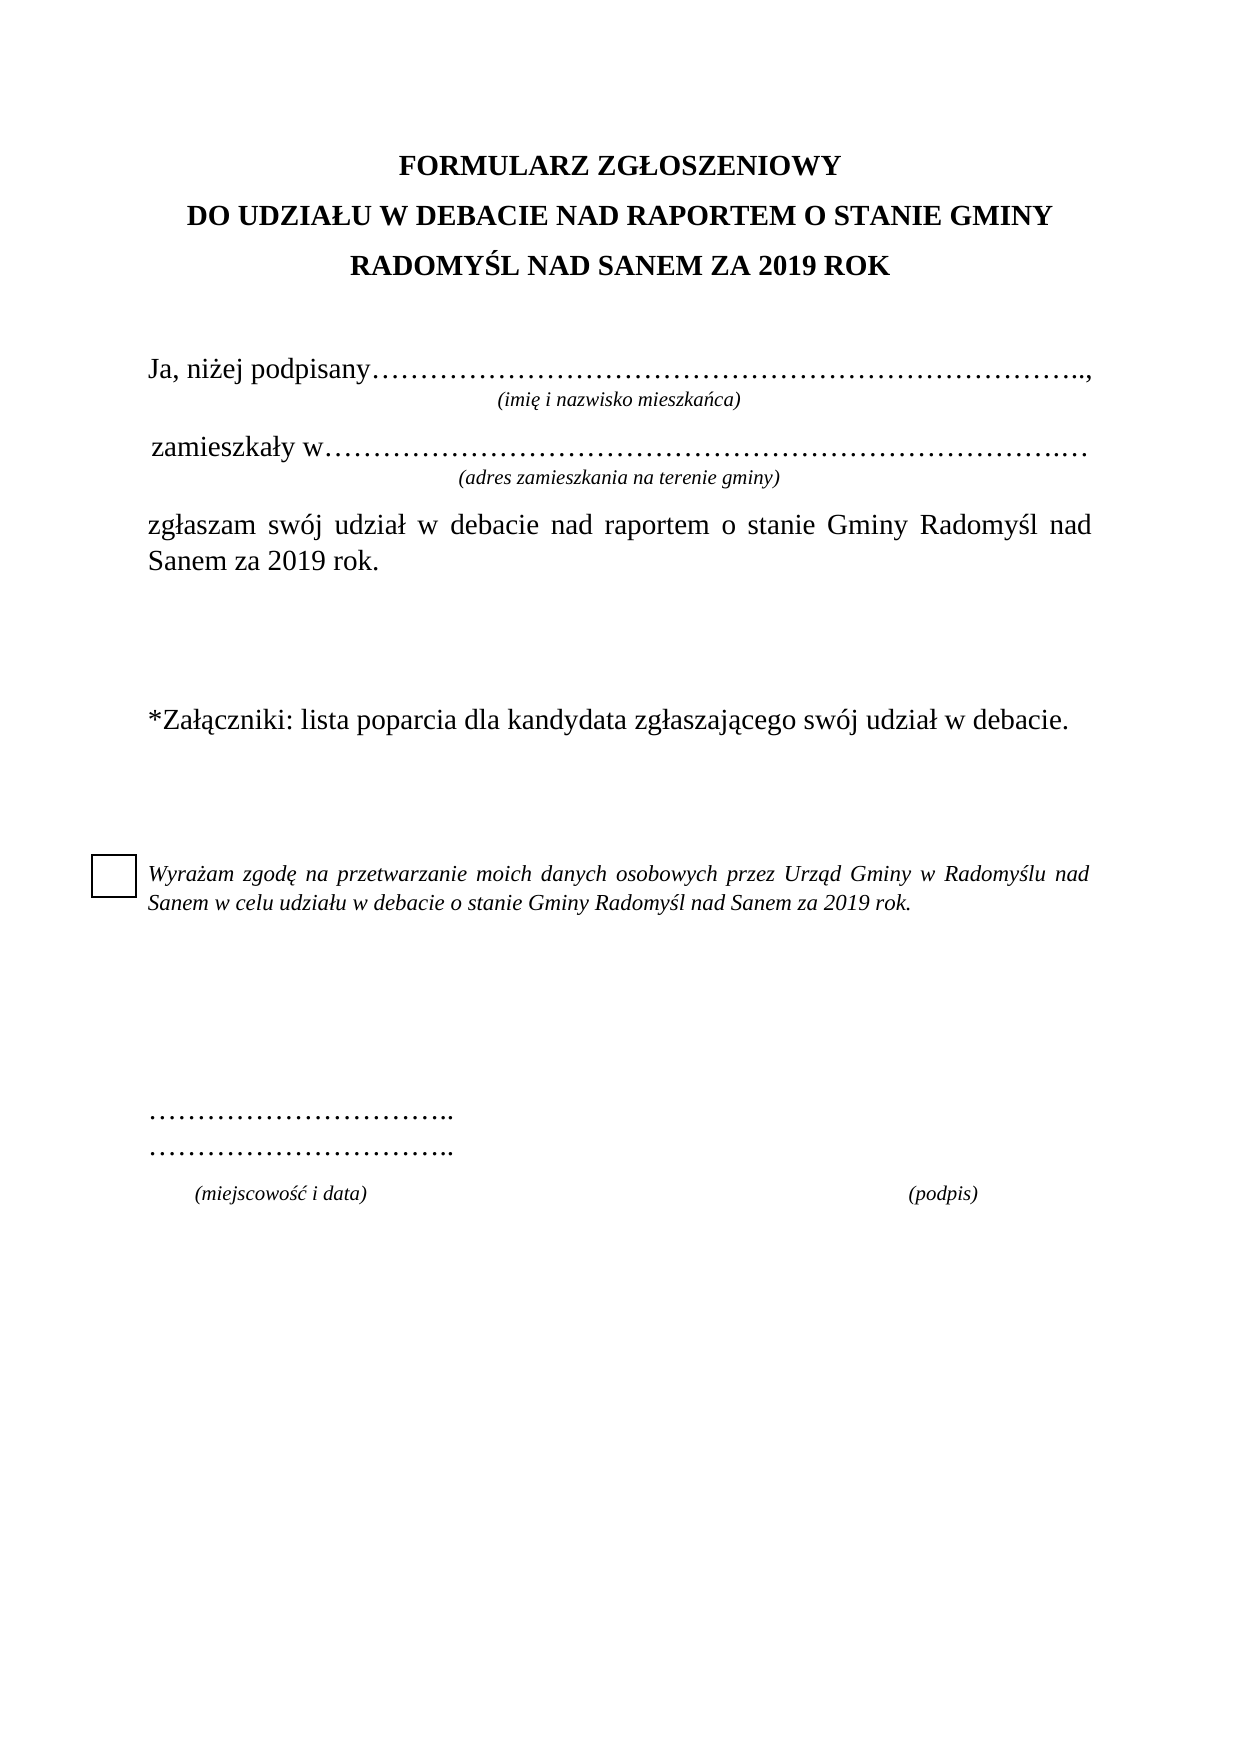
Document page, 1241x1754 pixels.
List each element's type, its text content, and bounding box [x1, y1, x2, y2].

text ………………………….. ………………………….. [148, 1092, 1093, 1162]
text (miejscowość i data) (podpis) [148, 1181, 1093, 1205]
text zgłaszam swój udział w debacie nad raportem o stanie Gminy Radomyśl nad Sanem za 2019 rok. [148, 507, 1093, 577]
text Wyrażam zgodę na przetwarzanie moich danych osobowych przez Urząd Gminy w Radomyślu nad Sanem w celu udziału w debacie o stanie Gminy Radomyśl nad Sanem za 2019 rok. [148, 860, 1093, 915]
text Ja, niżej podpisany……………………………………………………………….., (imię i nazwisko mieszkańca) [148, 351, 1093, 411]
text FORMULARZ ZGŁOSZENIOWY [148, 148, 1093, 181]
text DO UDZIAŁU W DEBACIE NAD RAPORTEM O STANIE GMINY RADOMYŚL NAD SANEM ZA 2019 ROK [148, 198, 1093, 282]
text *Załączniki: lista poparcia dla kandydata zgłaszającego swój udział w debacie. [148, 702, 1093, 736]
text zamieszkały w………………………………………………………………….… (adres zamieszkania na terenie gminy) [148, 429, 1093, 489]
